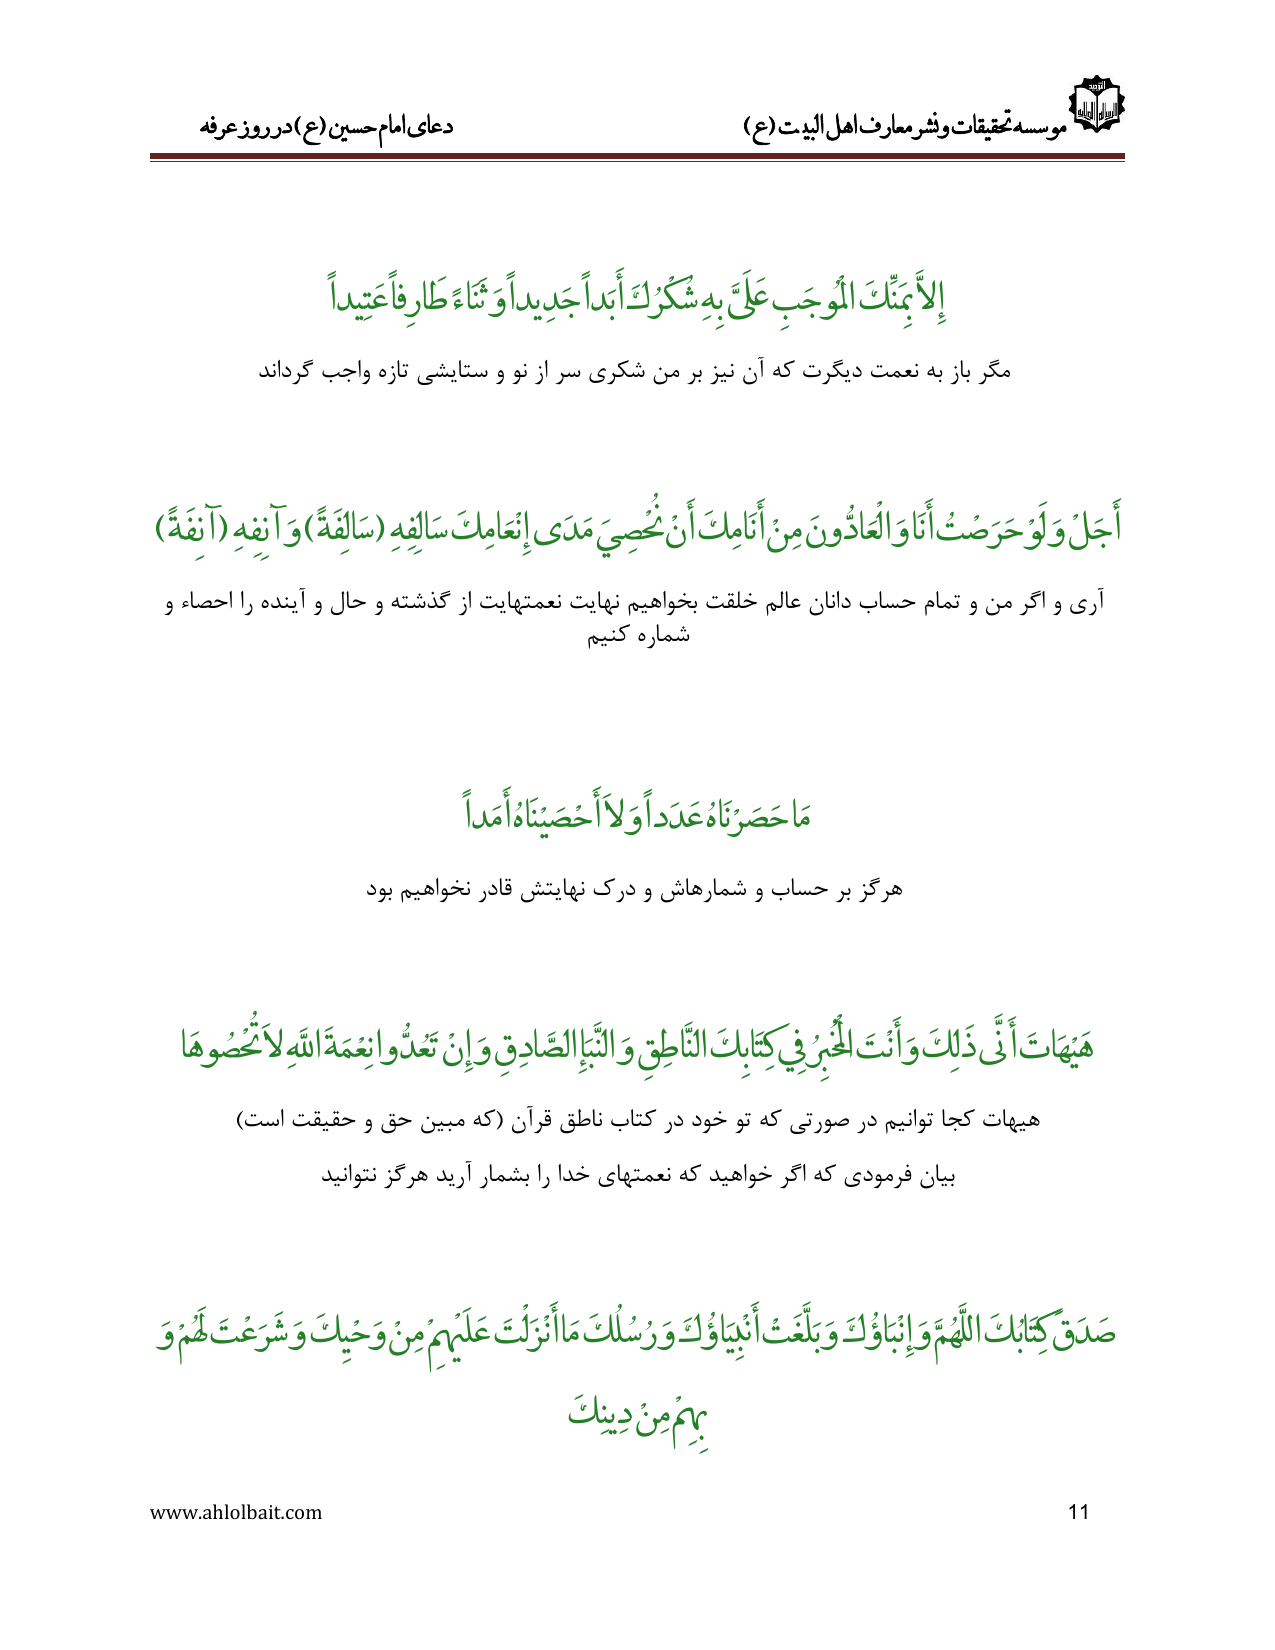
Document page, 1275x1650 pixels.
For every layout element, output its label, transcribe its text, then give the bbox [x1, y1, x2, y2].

text صَدَقَ كِتَابُكَ اللَّهُمَّ وَ إِنْبَاؤُكَ وَ بَلَّغَتْ أَنْبِيَاؤُكَ وَ رُسُلُكَ مَا أَنْزَلْتَ عَلَيْهِمْ مِنْ وَحْيِكَ وَ شَرَعْتَ لَهُمْ وَ بِهِمْ مِنْ دِينِكَ‏ [150, 1221, 1125, 1454]
text أَجَلْ وَ لَوْ حَرَصْتُ أَنَا وَ الْعَادُّونَ مِنْ أَنَامِكَ أَنْ نُحْصِيَ مَدَى إِنْعَامِكَ سَالِفِهِ (سَالِفَةً) وَ آنِفِهِ (آنِفَةً) [150, 418, 1125, 570]
text هرگز بر حساب و شماره‏اش و درك نهايتش قادر نخواهيم بود [150, 868, 1125, 906]
text إِلاَّ بِمَنِّكَ الْمُوجَبِ عَلَيَّ بِهِ شُكْرُكَ أَبَداً جَدِيداً وَ ثَنَاءً طَارِفاً عَتِيداً [150, 188, 1125, 340]
text بيان فرمودى كه اگر خواهيد كه نعمتهاى خدا را بشمار آريد هرگز نتوانيد [150, 1162, 1125, 1192]
text مگر باز به نعمت ديگرت كه آن نيز بر من شكرى سر از نو و ستايشى تازه واجب گرداند [150, 350, 1125, 388]
picture [1068, 75, 1125, 133]
text هَيْهَاتَ أَنَّى ذَلِكَ وَ أَنْتَ الْمُخْبِرُ فِي كِتَابِكَ النَّاطِقِ وَ النَّبَإِ الصَّادِقِ وَ إِنْ تَعُدُّوا نِعْمَةَ اللَّهِ لاَ تُحْصُوهَا [150, 936, 1125, 1088]
text آرى و اگر من و تمام حساب دانان عالم خلقت بخواهيم نهايت نعمتهايت از گذشته و حال و آينده را احصاء و شماره كنيم [150, 581, 1125, 652]
text هيهات كجا توانيم در صورتى كه تو خود در كتاب ناطق قرآن (كه مبين حق و حقيقت است) [150, 1099, 1125, 1136]
text مَا حَصَرْنَاهُ عَدَداً وَ لاَ أَحْصَيْنَاهُ أَمَداً [150, 787, 1125, 858]
